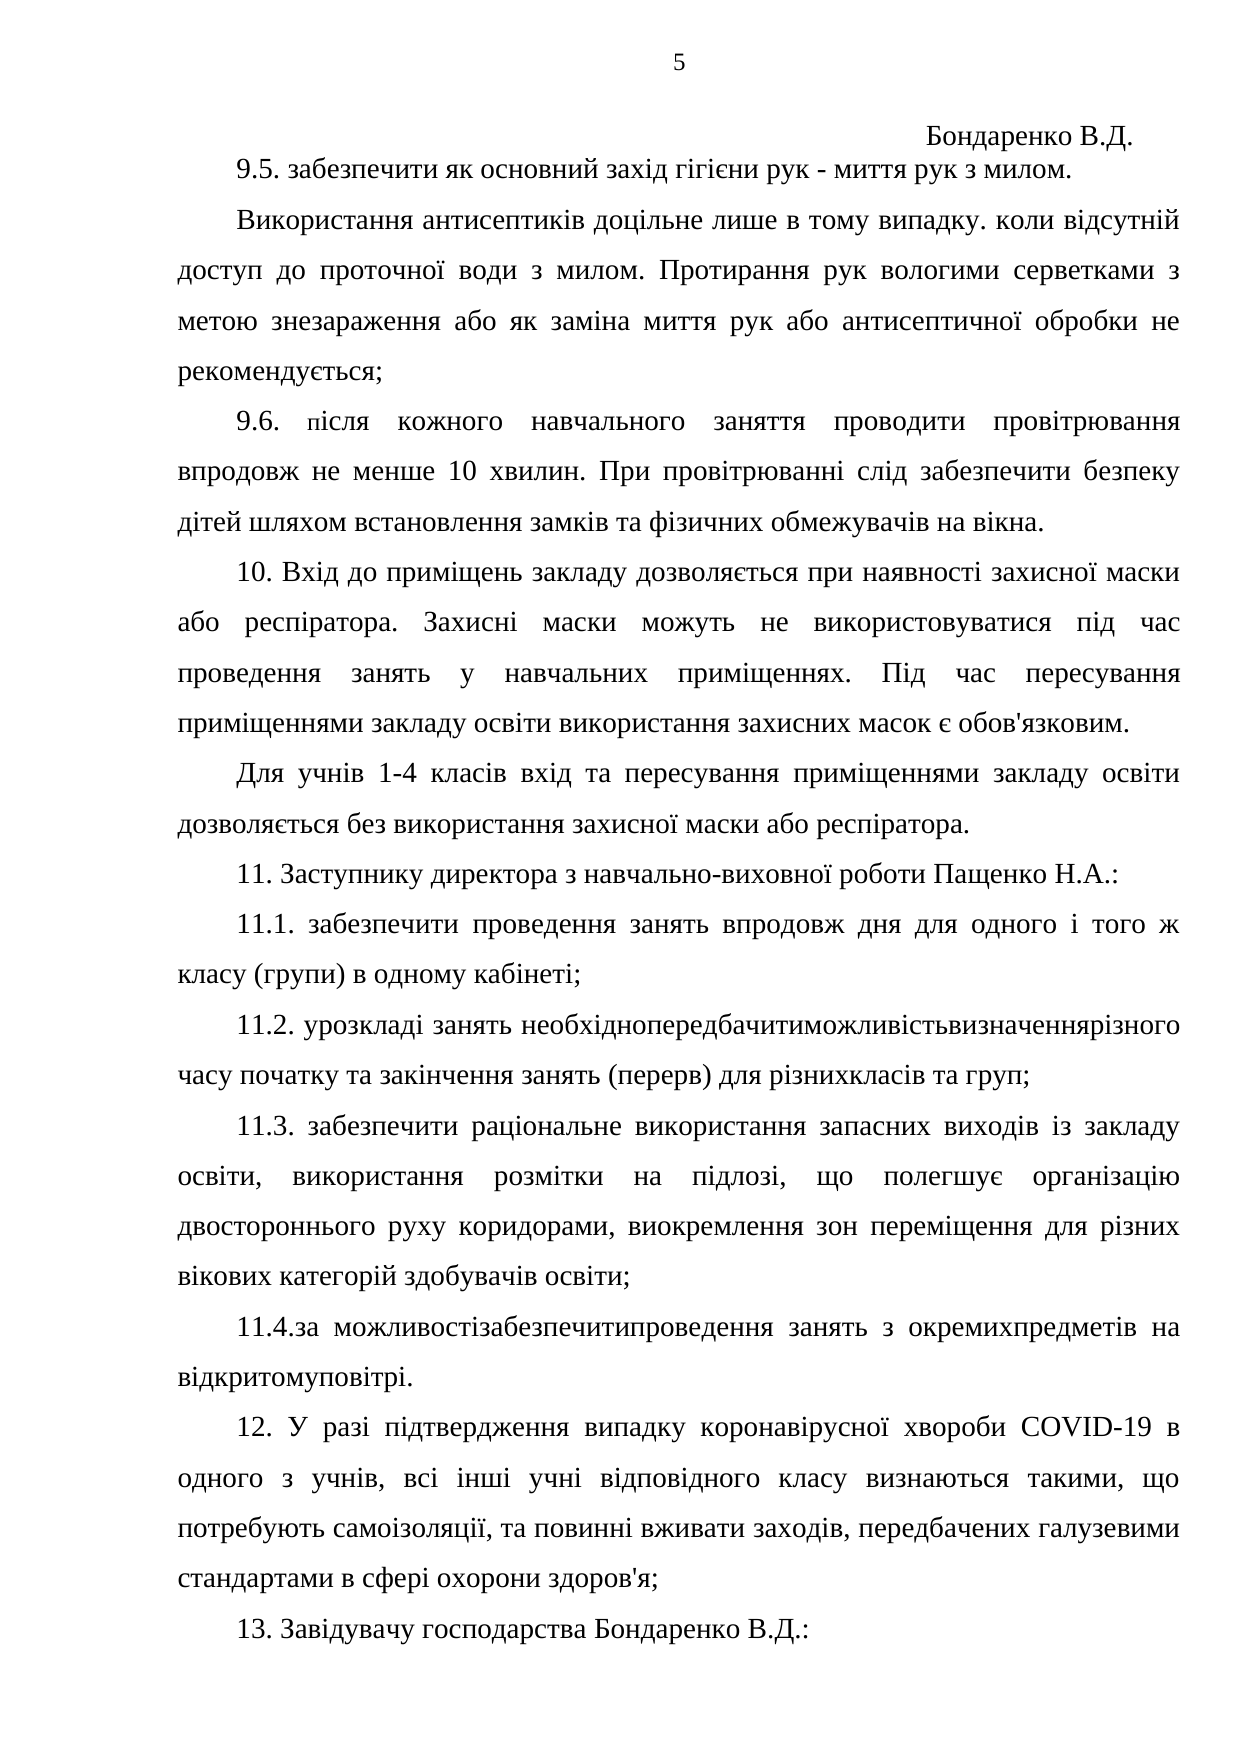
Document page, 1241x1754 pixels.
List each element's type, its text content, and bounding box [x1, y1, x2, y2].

text 12. У разі підтвердження випадку коронавірусної хвороби СОVID-19 в одного з учнів, всі інші учні відповідного класу визнаються такими, що потребують самоізоляції, та повинні вживати заходів, передбачених галузевими стандартами в сфері охорони здоров'я; [177, 1409, 1181, 1594]
text 11.1. забезпечити проведення занять впродовж дня для одного і того ж класу (групи) в одному кабінеті; [177, 906, 1181, 990]
text Для учнів 1-4 класів вхід та пересування приміщеннями закладу освіти дозволяється без використання захисної маски або респіратора. [177, 755, 1181, 839]
text 11. Заступнику директора з навчально-виховної роботи Пащенко Н.А.: [177, 856, 1181, 889]
text 13. Завідувачу господарства Бондаренко В.Д.: [177, 1611, 1181, 1644]
text 11.4.за можливостізабезпечитипроведення занять з окремихпредметів на відкритомуповітрі. [177, 1309, 1181, 1393]
text 11.3. забезпечити раціональне використання запасних виходів із закладу освіти, використання розмітки на підлозі, що полегшує організацію двостороннього руху коридорами, виокремлення зон переміщення для різних вікових категорій здобувачів освіти; [177, 1108, 1181, 1292]
text 9.5. забезпечити як основний захід гігієни рук - миття рук з милом. [177, 152, 1181, 185]
text 11.2. урозкладі занять необхіднопередбачитиможливістьвизначеннярізного часу початку та закінчення занять (перерв) для різнихкласів та груп; [177, 1007, 1181, 1091]
text Використання антисептиків доцільне лише в тому випадку. коли відсутній доступ до проточної води з милом. Протирання рук вологими серветками з метою знезараження або як заміна миття рук або антисептичної обробки не рекомендується; [177, 202, 1181, 386]
text Бондаренко В.Д. [177, 118, 1181, 152]
text 9.6. після кожного навчального заняття проводити провітрювання впродовж не менше 10 хвилин. При провітрюванні слід забезпечити безпеку дітей шляхом встановлення замків та фізичних обмежувачів на вікна. [177, 403, 1181, 537]
text 10. Вхід до приміщень закладу дозволяється при наявності захисної маски або респіратора. Захисні маски можуть не використовуватися під час проведення занять у навчальних приміщеннях. Під час пересування приміщеннями закладу освіти використання захисних масок є обов'язковим. [177, 554, 1181, 739]
